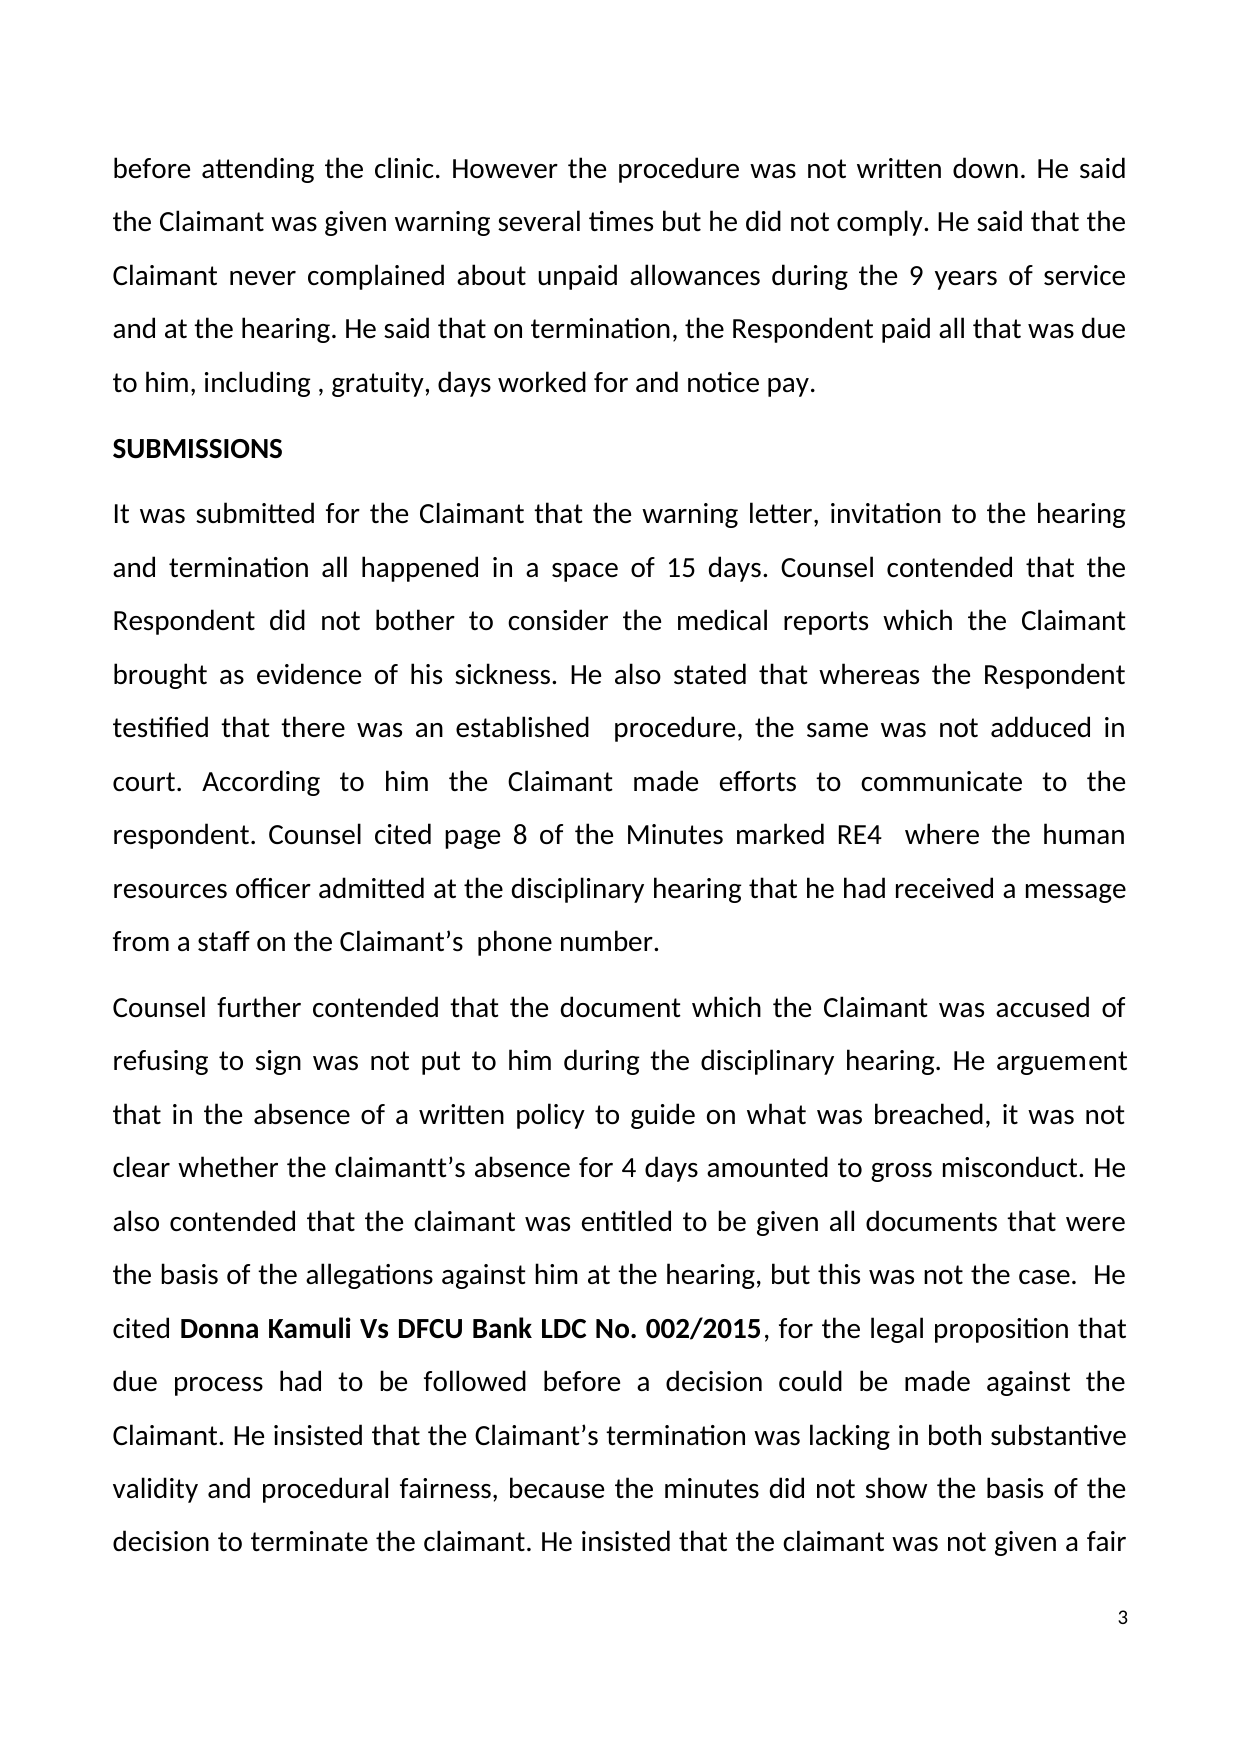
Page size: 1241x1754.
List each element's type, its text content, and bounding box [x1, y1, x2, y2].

text SUBMISSIONS [112, 430, 1128, 465]
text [112, 150, 1128, 399]
text It was submitted for the Claimant that the warning letter, invitation to the hearing and termination all happened in a space of 15 days. Counsel contended that the Respondent did not bother to consider the medical reports which the Claimant brought as evidence of his sickness. He also stated that whereas the Respondent testified that there was an established procedure, the same was not adduced in court. According to him the Claimant made efforts to communicate to the respondent. Counsel cited page 8 of the Minutes marked RE4 where the human resources officer admitted at the disciplinary hearing that he had received a message from a staff on the Claimant’s phone number. [112, 496, 1128, 959]
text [112, 989, 1128, 1559]
